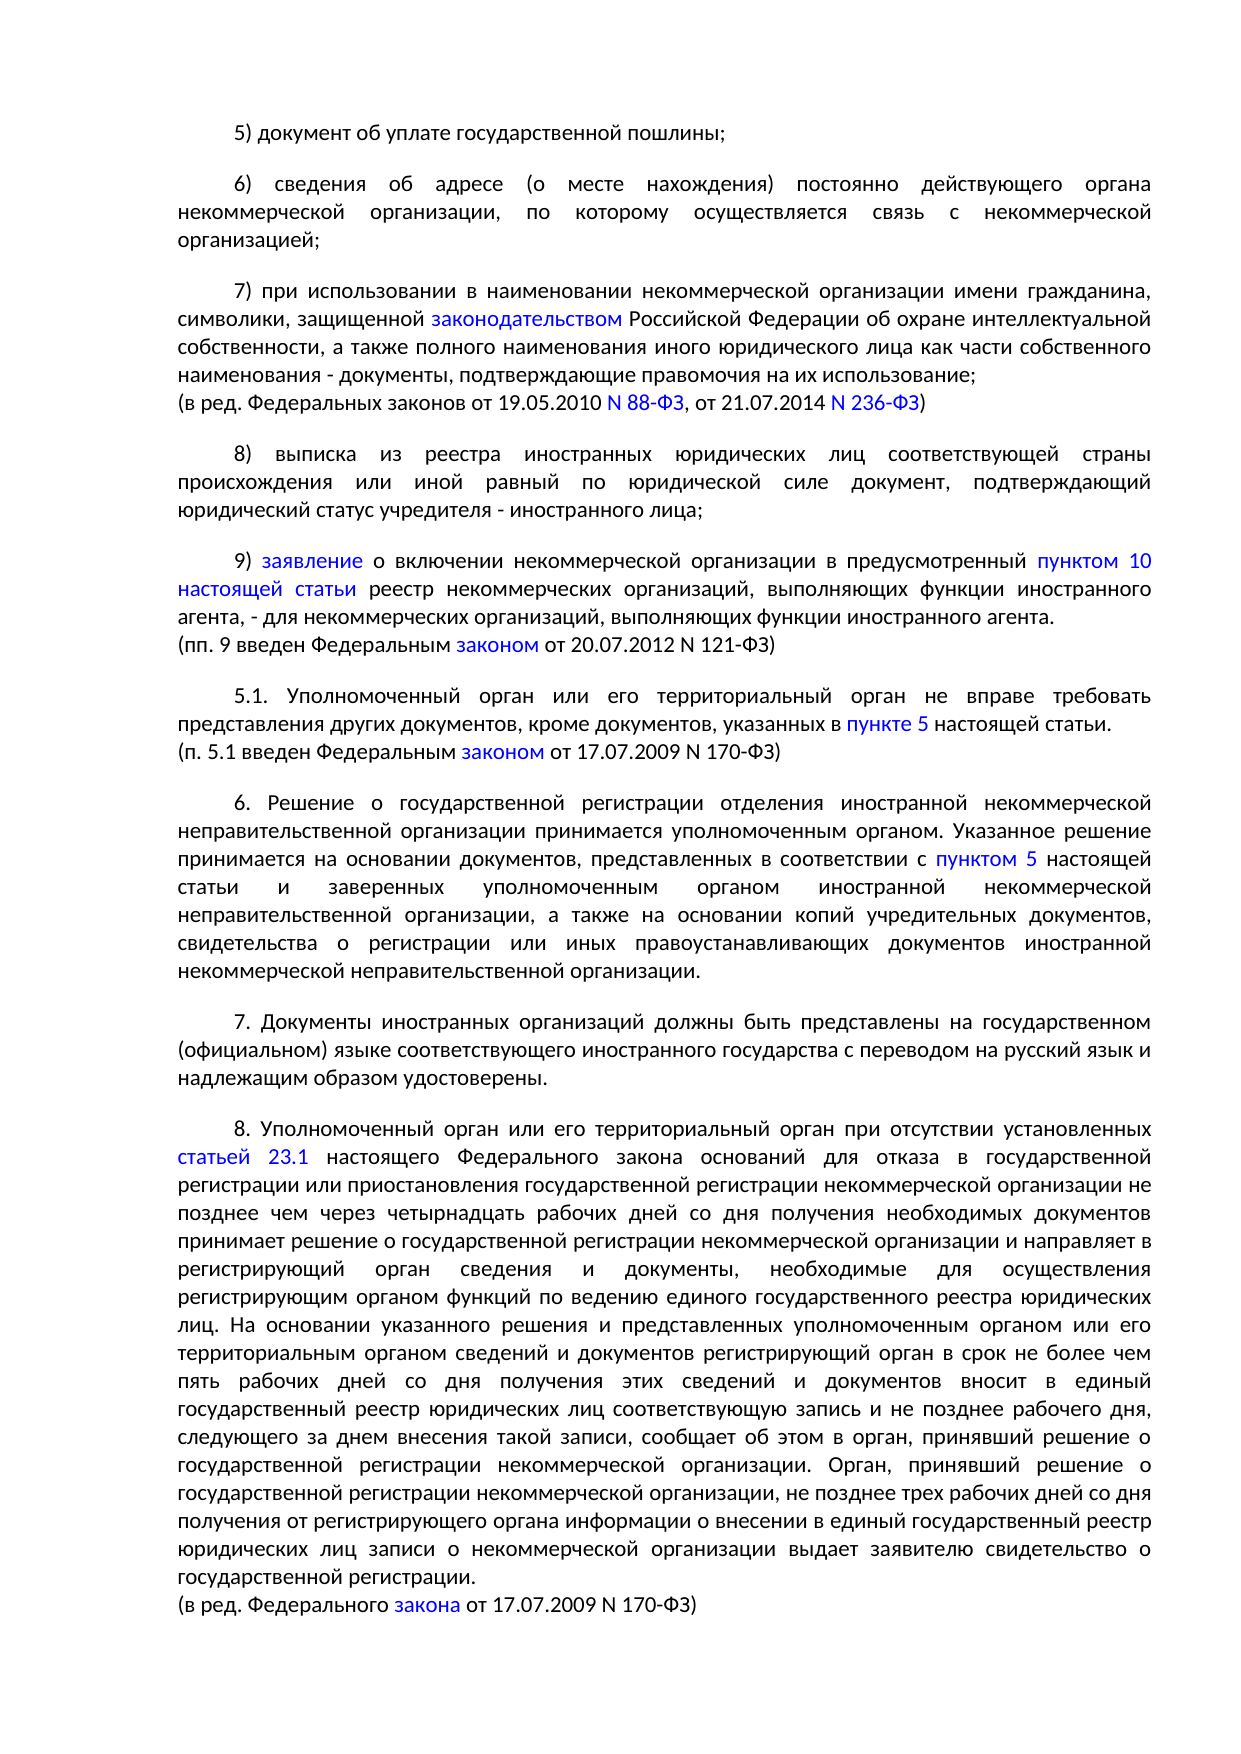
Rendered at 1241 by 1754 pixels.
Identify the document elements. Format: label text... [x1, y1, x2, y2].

text 9) заявление о включении некоммерческой организации в предусмотренный пунктом 10 настоящей статьи реестр некоммерческих организаций, выполняющих функции иностранного агента, - для некоммерческих организаций, выполняющих функции иностранного агента. [177, 546, 1152, 630]
text 8) выписка из реестра иностранных юридических лиц соответствующей страны происхождения или иной равный по юридической силе документ, подтверждающий юридический статус учредителя - иностранного лица; [177, 439, 1152, 523]
text 8. Уполномоченный орган или его территориальный орган при отсутствии установленных статьей 23.1 настоящего Федерального закона оснований для отказа в государственной регистрации или приостановления государственной регистрации некоммерческой организации не позднее чем через четырнадцать рабочих дней со дня получения необходимых документов принимает решение о государственной регистрации некоммерческой организации и направляет в регистрирующий орган сведения и документы, необходимые для осуществления регистрирующим органом функций по ведению единого государственного реестра юридических лиц. На основании указанного решения и представленных уполномоченным органом или его территориальным органом сведений и документов регистрирующий орган в срок не более чем пять рабочих дней со дня получения этих сведений и документов вносит в единый государственный реестр юридических лиц соответствующую запись и не позднее рабочего дня, следующего за днем внесения такой записи, сообщает об этом в орган, принявший решение о государственной регистрации некоммерческой организации. Орган, принявший решение о государственной регистрации некоммерческой организации, не позднее трех рабочих дней со дня получения от регистрирующего органа информации о внесении в единый государственный реестр юридических лиц записи о некоммерческой организации выдает заявителю свидетельство о государственной регистрации. [177, 1114, 1152, 1590]
text 6) сведения об адресе (о месте нахождения) постоянно действующего органа некоммерческой организации, по которому осуществляется связь с некоммерческой организацией; [177, 169, 1152, 253]
text 5.1. Уполномоченный орган или его территориальный орган не вправе требовать представления других документов, кроме документов, указанных в пункте 5 настоящей статьи. [177, 681, 1152, 737]
text 6. Решение о государственной регистрации отделения иностранной некоммерческой неправительственной организации принимается уполномоченным органом. Указанное решение принимается на основании документов, представленных в соответствии с пунктом 5 настоящей статьи и заверенных уполномоченным органом иностранной некоммерческой неправительственной организации, а также на основании копий учредительных документов, свидетельства о регистрации или иных правоустанавливающих документов иностранной некоммерческой неправительственной организации. [177, 788, 1152, 984]
text (в ред. Федеральных законов от 19.05.2010 N 88-ФЗ, от 21.07.2014 N 236-ФЗ) [177, 388, 1152, 416]
text (п. 5.1 введен Федеральным законом от 17.07.2009 N 170-ФЗ) [177, 737, 1152, 765]
text 7) при использовании в наименовании некоммерческой организации имени гражданина, символики, защищенной законодательством Российской Федерации об охране интеллектуальной собственности, а также полного наименования иного юридического лица как части собственного наименования - документы, подтверждающие правомочия на их использование; [177, 276, 1152, 388]
text (в ред. Федерального закона от 17.07.2009 N 170-ФЗ) [177, 1590, 1152, 1618]
text 5) документ об уплате государственной пошлины; [177, 118, 1152, 146]
text 7. Документы иностранных организаций должны быть представлены на государственном (официальном) языке соответствующего иностранного государства с переводом на русский язык и надлежащим образом удостоверены. [177, 1007, 1152, 1091]
text (пп. 9 введен Федеральным законом от 20.07.2012 N 121-ФЗ) [177, 630, 1152, 658]
